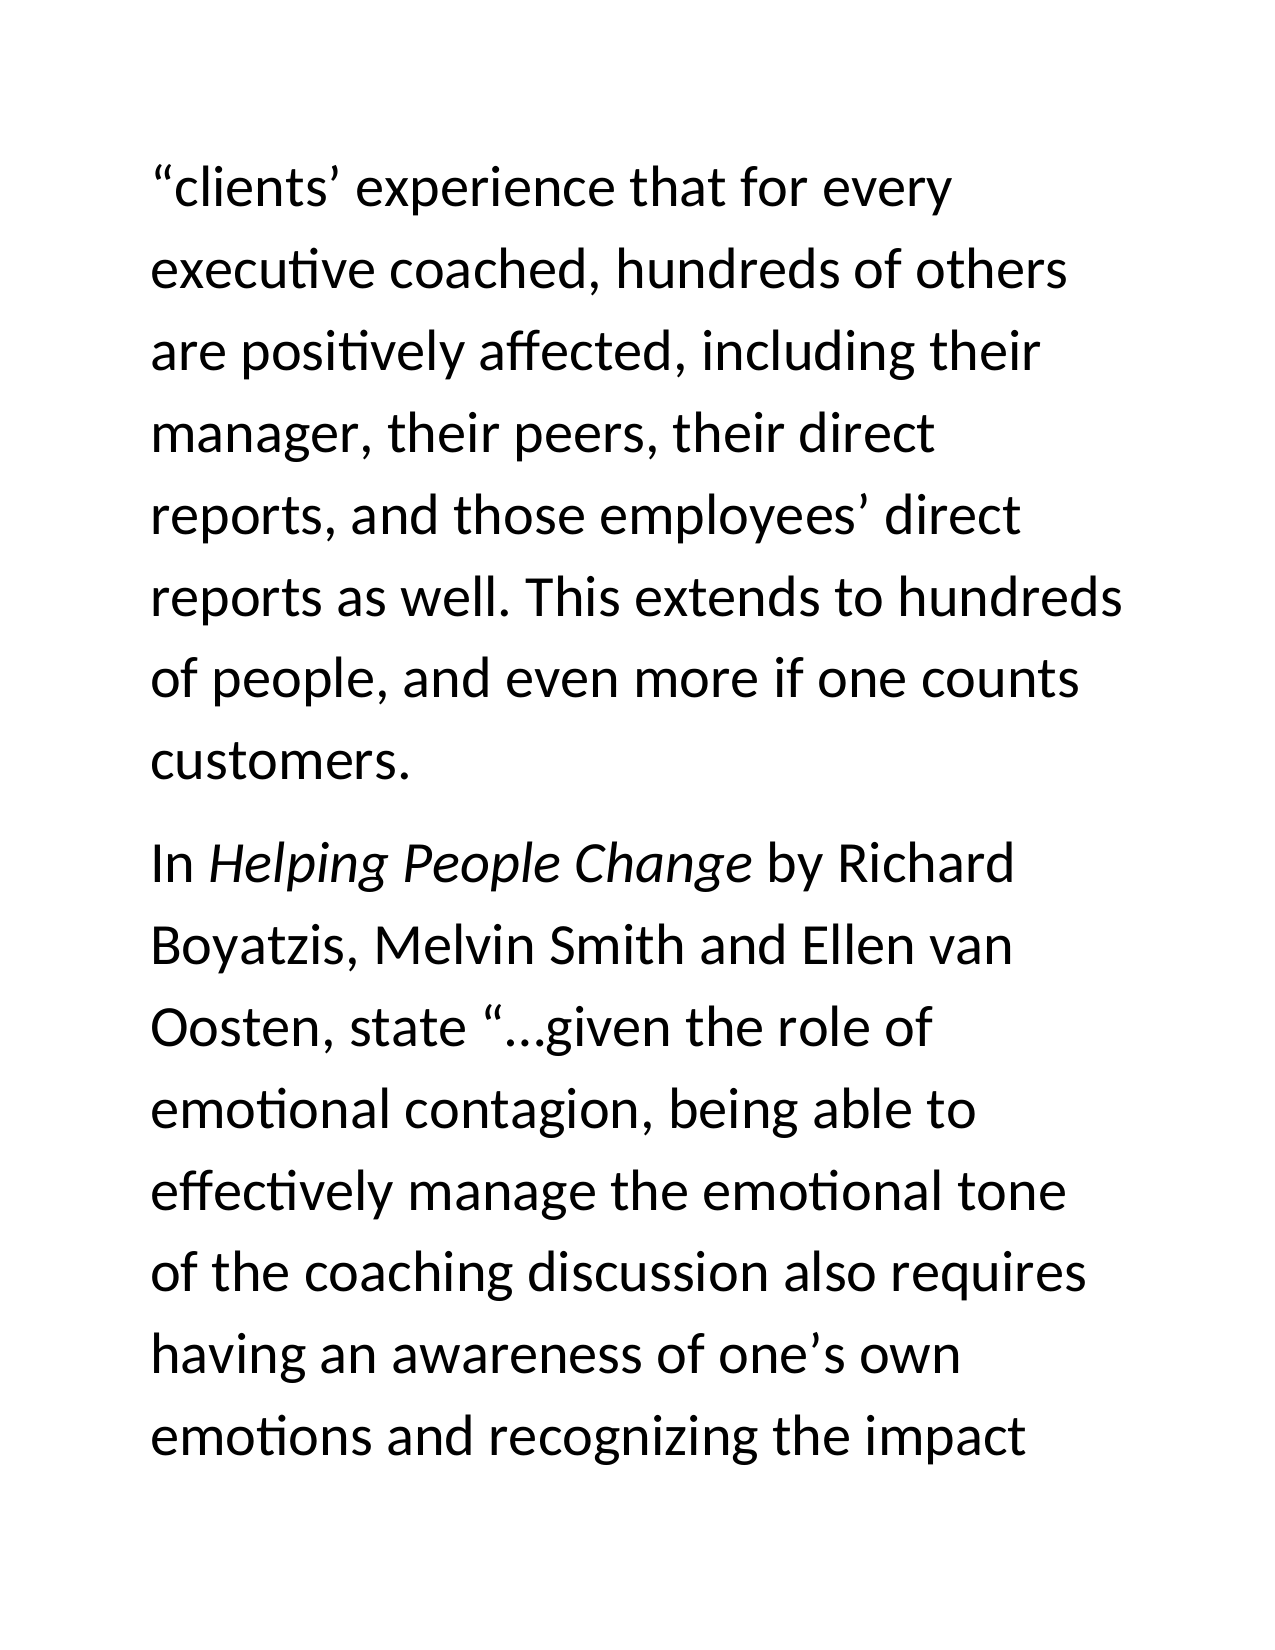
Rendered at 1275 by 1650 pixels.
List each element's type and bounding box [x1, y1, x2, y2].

text [150, 826, 1125, 1470]
text [150, 150, 1125, 794]
